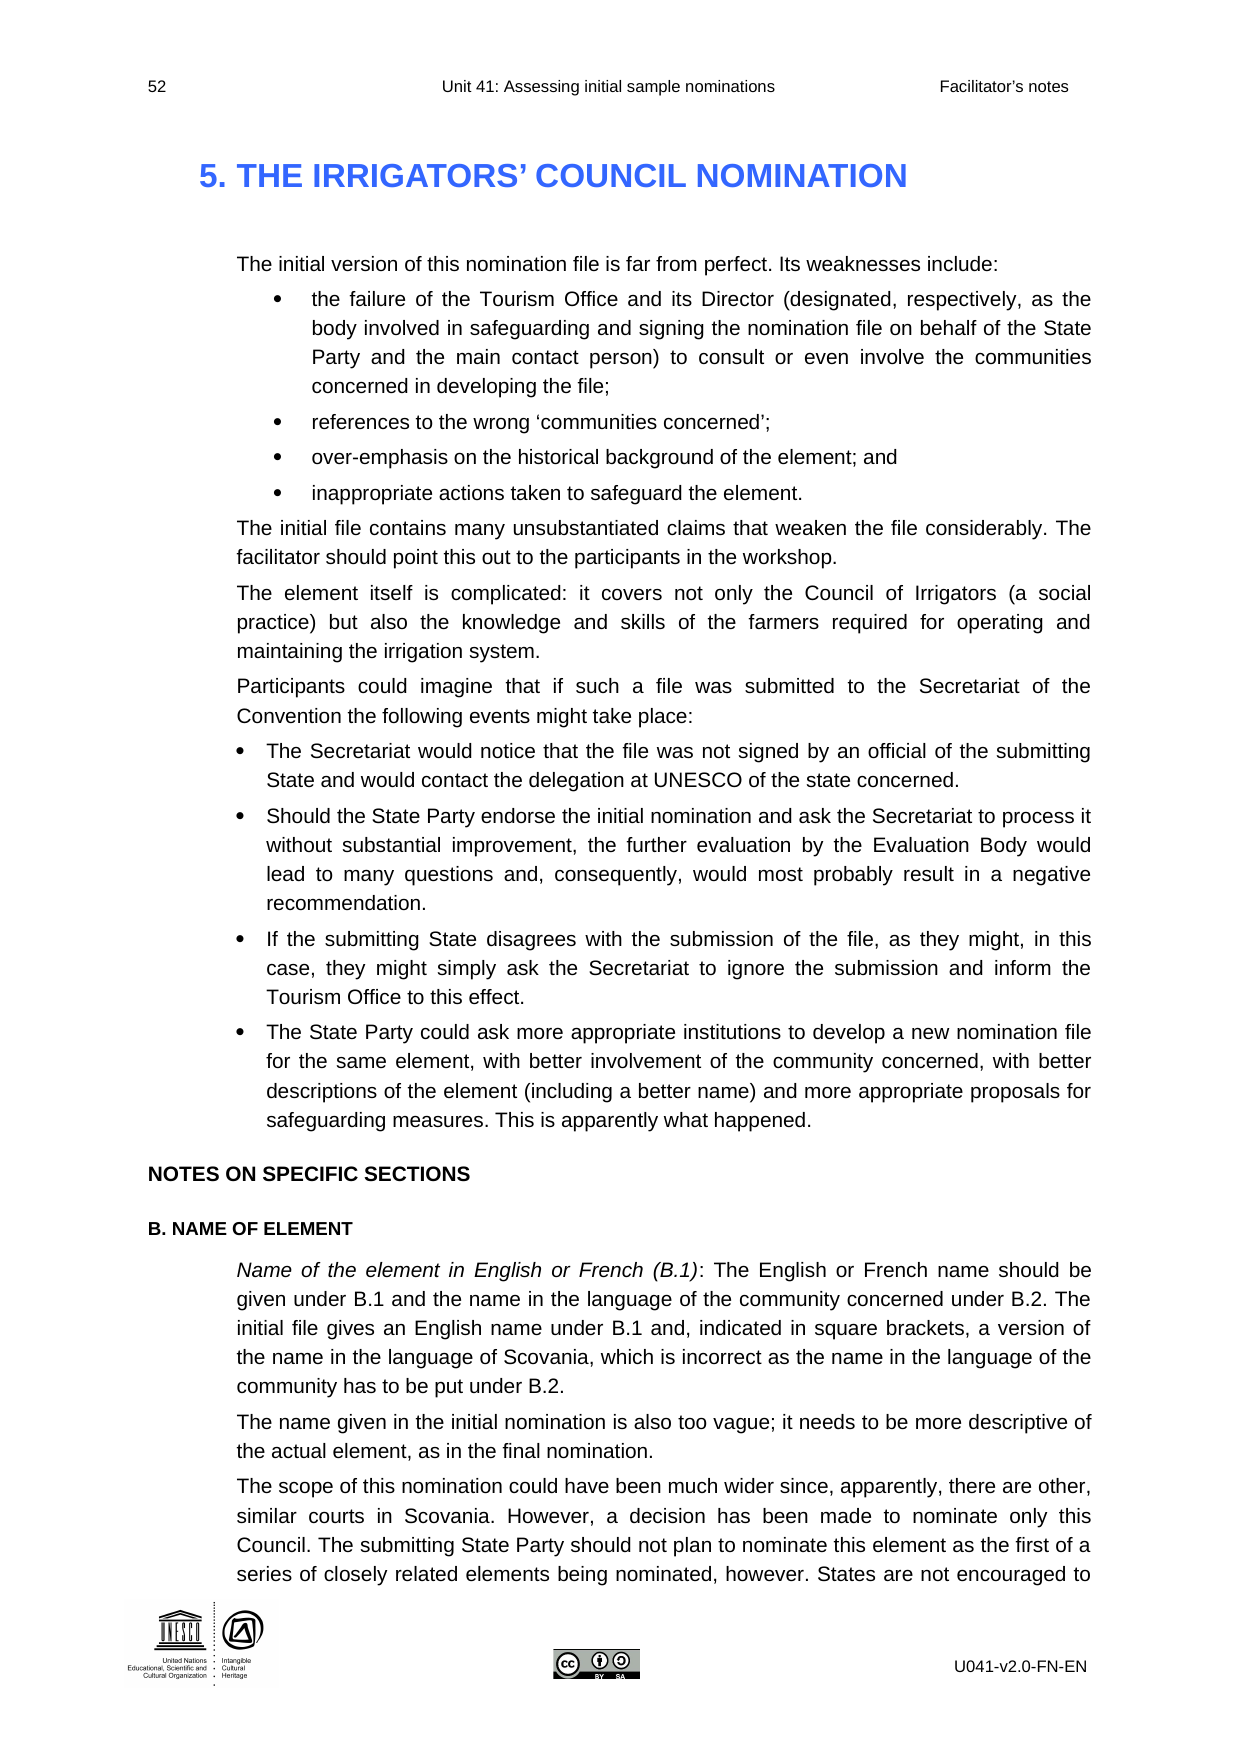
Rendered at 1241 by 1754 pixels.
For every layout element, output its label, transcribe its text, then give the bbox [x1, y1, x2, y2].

text The initial version of this nomination file is far from perfect. Its weaknesses include: [236, 248, 1092, 277]
subtitle B. Name of element [148, 1212, 1092, 1241]
text Should the State Party endorse the initial nomination and ask the Secretariat to process it without substantial improvement, the further evaluation by the Evaluation Body would lead to many questions and, consequently, would most probably result in a negative recommendation. [236, 800, 1092, 916]
picture [124, 1599, 279, 1688]
text If the submitting State disagrees with the submission of the file, as they might, in this case, they might simply ask the Secretariat to ignore the submission and inform the Tourism Office to this effect. [236, 923, 1092, 1010]
text Participants could imagine that if such a file was submitted to the Secretariat of the Convention the following events might take place: [236, 671, 1092, 729]
list references to the wrong ‘communities concerned’; [274, 406, 1092, 435]
text The Secretariat would notice that the file was not signed by an official of the submitting State and would contact the delegation at UNESCO of the state concerned. [236, 735, 1092, 793]
list over-emphasis on the historical background of the element; and [274, 441, 1092, 471]
list inappropriate actions taken to safeguard the element. [274, 477, 1092, 506]
list the failure of the Tourism Office and its Director (designated, respectively, as the body involved in safeguarding and signing the nomination file on behalf of the State Party and the main contact person) to consult or even involve the communities concerned in developing the file; [274, 283, 1092, 400]
text The element itself is complicated: it covers not only the Council of Irrigators (a social practice) but also the knowledge and skills of the farmers required for operating and maintaining the irrigation system. [236, 577, 1092, 664]
text The name given in the initial nomination is also too vague; it needs to be more descriptive of the actual element, as in the final nomination. [236, 1406, 1092, 1464]
text The State Party could ask more appropriate institutions to develop a new nomination file for the same element, with better involvement of the community concerned, with better descriptions of the element (including a better name) and more appropriate proposals for safeguarding measures. This is apparently what happened. [236, 1016, 1092, 1133]
list the irrigators’ council nomination [199, 148, 1092, 198]
subtitle Notes on specific sections [148, 1158, 1092, 1187]
text Name of the element in English or French (B.1): The English or French name should be given under B.1 and the name in the language of the community concerned under B.2. The initial file gives an English name under B.1 and, indicated in square brackets, a version of the name in the language of Scovania, which is incorrect as the name in the language of the community has to be put under B.2. [236, 1254, 1092, 1400]
text The initial file contains many unsubstantiated claims that weaken the file considerably. The facilitator should point this out to the participants in the workshop. [236, 512, 1092, 571]
picture [552, 1649, 640, 1678]
